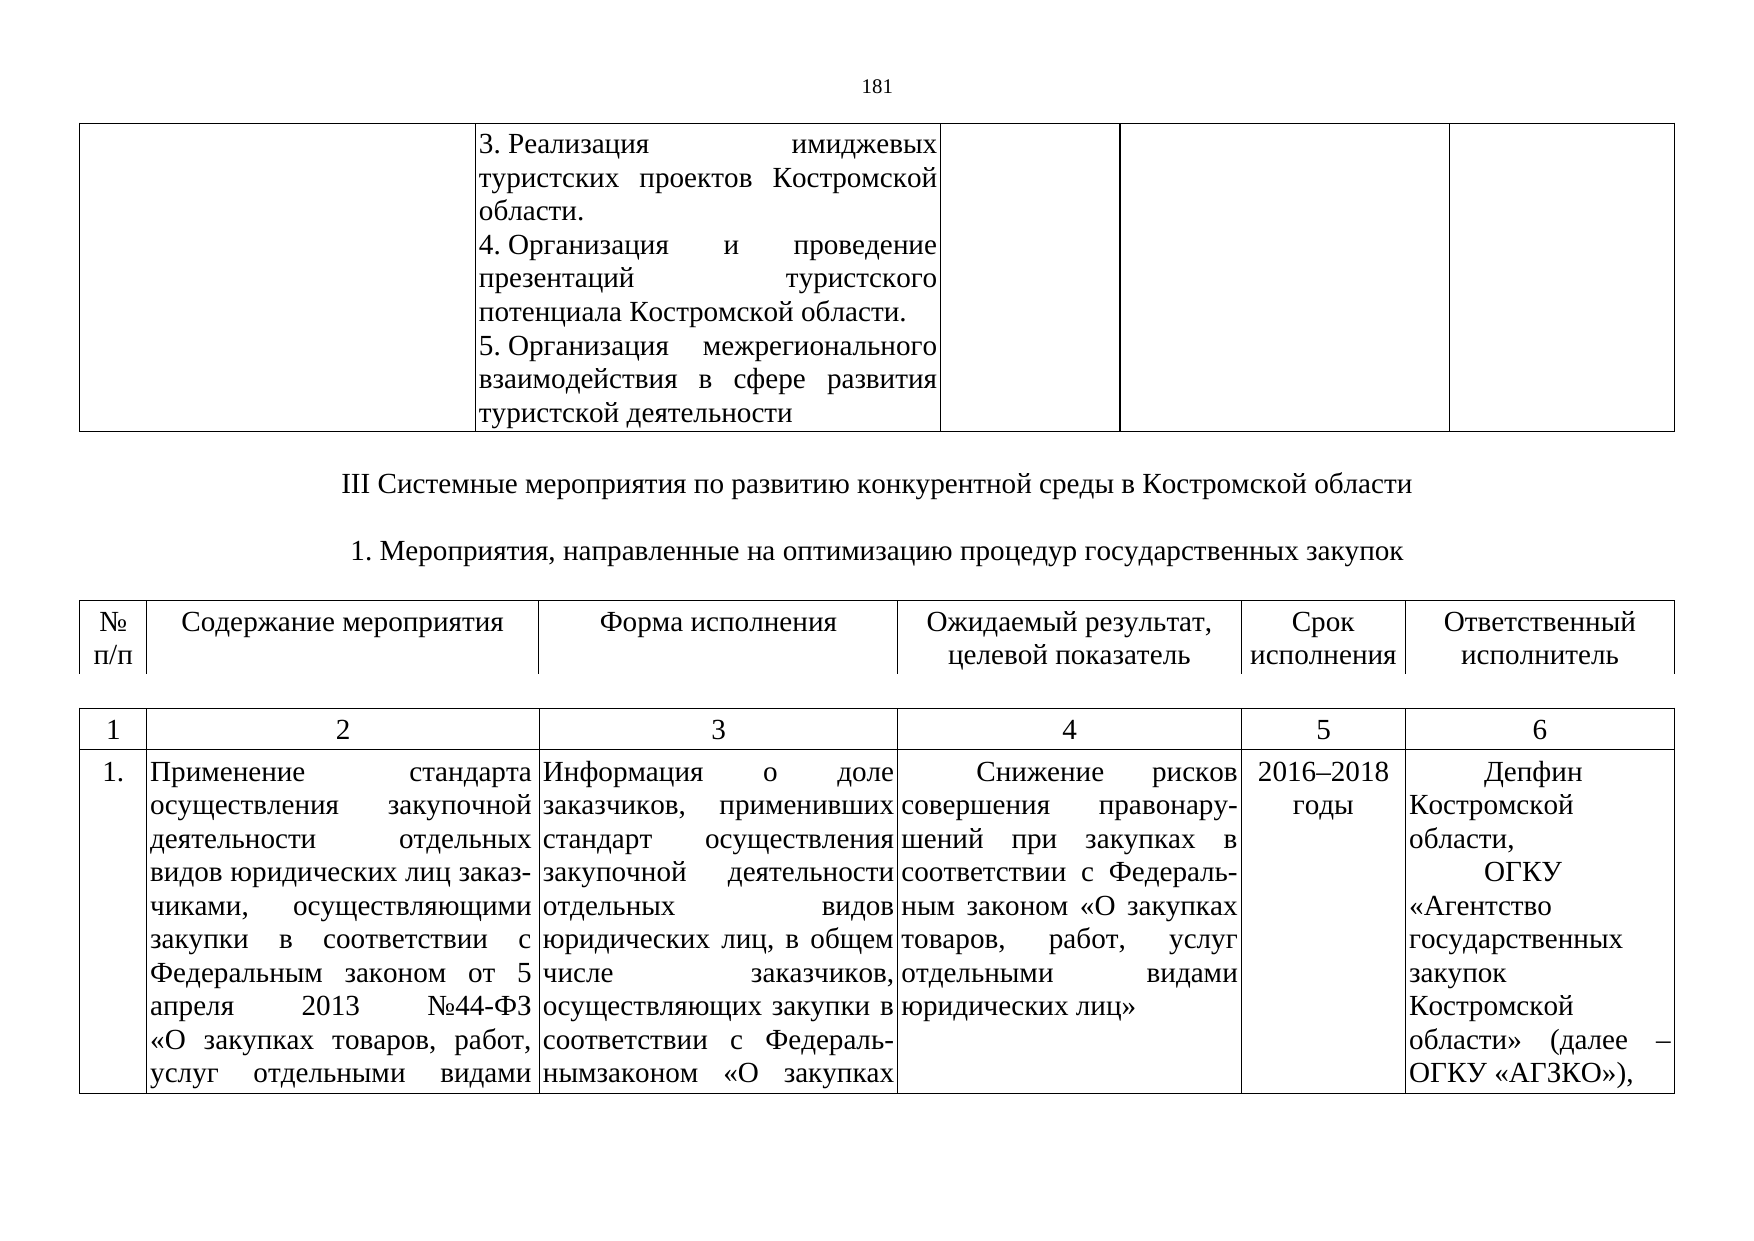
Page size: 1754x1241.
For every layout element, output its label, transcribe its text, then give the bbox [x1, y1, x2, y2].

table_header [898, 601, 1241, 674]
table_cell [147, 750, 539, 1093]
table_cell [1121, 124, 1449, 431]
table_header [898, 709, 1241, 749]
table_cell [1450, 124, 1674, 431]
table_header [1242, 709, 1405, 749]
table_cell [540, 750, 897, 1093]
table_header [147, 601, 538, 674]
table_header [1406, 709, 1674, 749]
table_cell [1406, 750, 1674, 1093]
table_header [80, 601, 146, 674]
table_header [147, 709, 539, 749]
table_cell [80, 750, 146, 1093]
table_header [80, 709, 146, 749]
list 1. Мероприятия, направленные на оптимизацию процедур государственных закупок [118, 533, 1636, 566]
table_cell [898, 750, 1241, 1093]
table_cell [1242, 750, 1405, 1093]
list III Системные мероприятия по развитию конкурентной среды в Костромской области [118, 466, 1636, 499]
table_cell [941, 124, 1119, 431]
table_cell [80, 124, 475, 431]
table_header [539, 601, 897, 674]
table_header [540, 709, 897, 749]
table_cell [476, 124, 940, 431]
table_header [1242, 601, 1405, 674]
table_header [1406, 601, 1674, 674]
